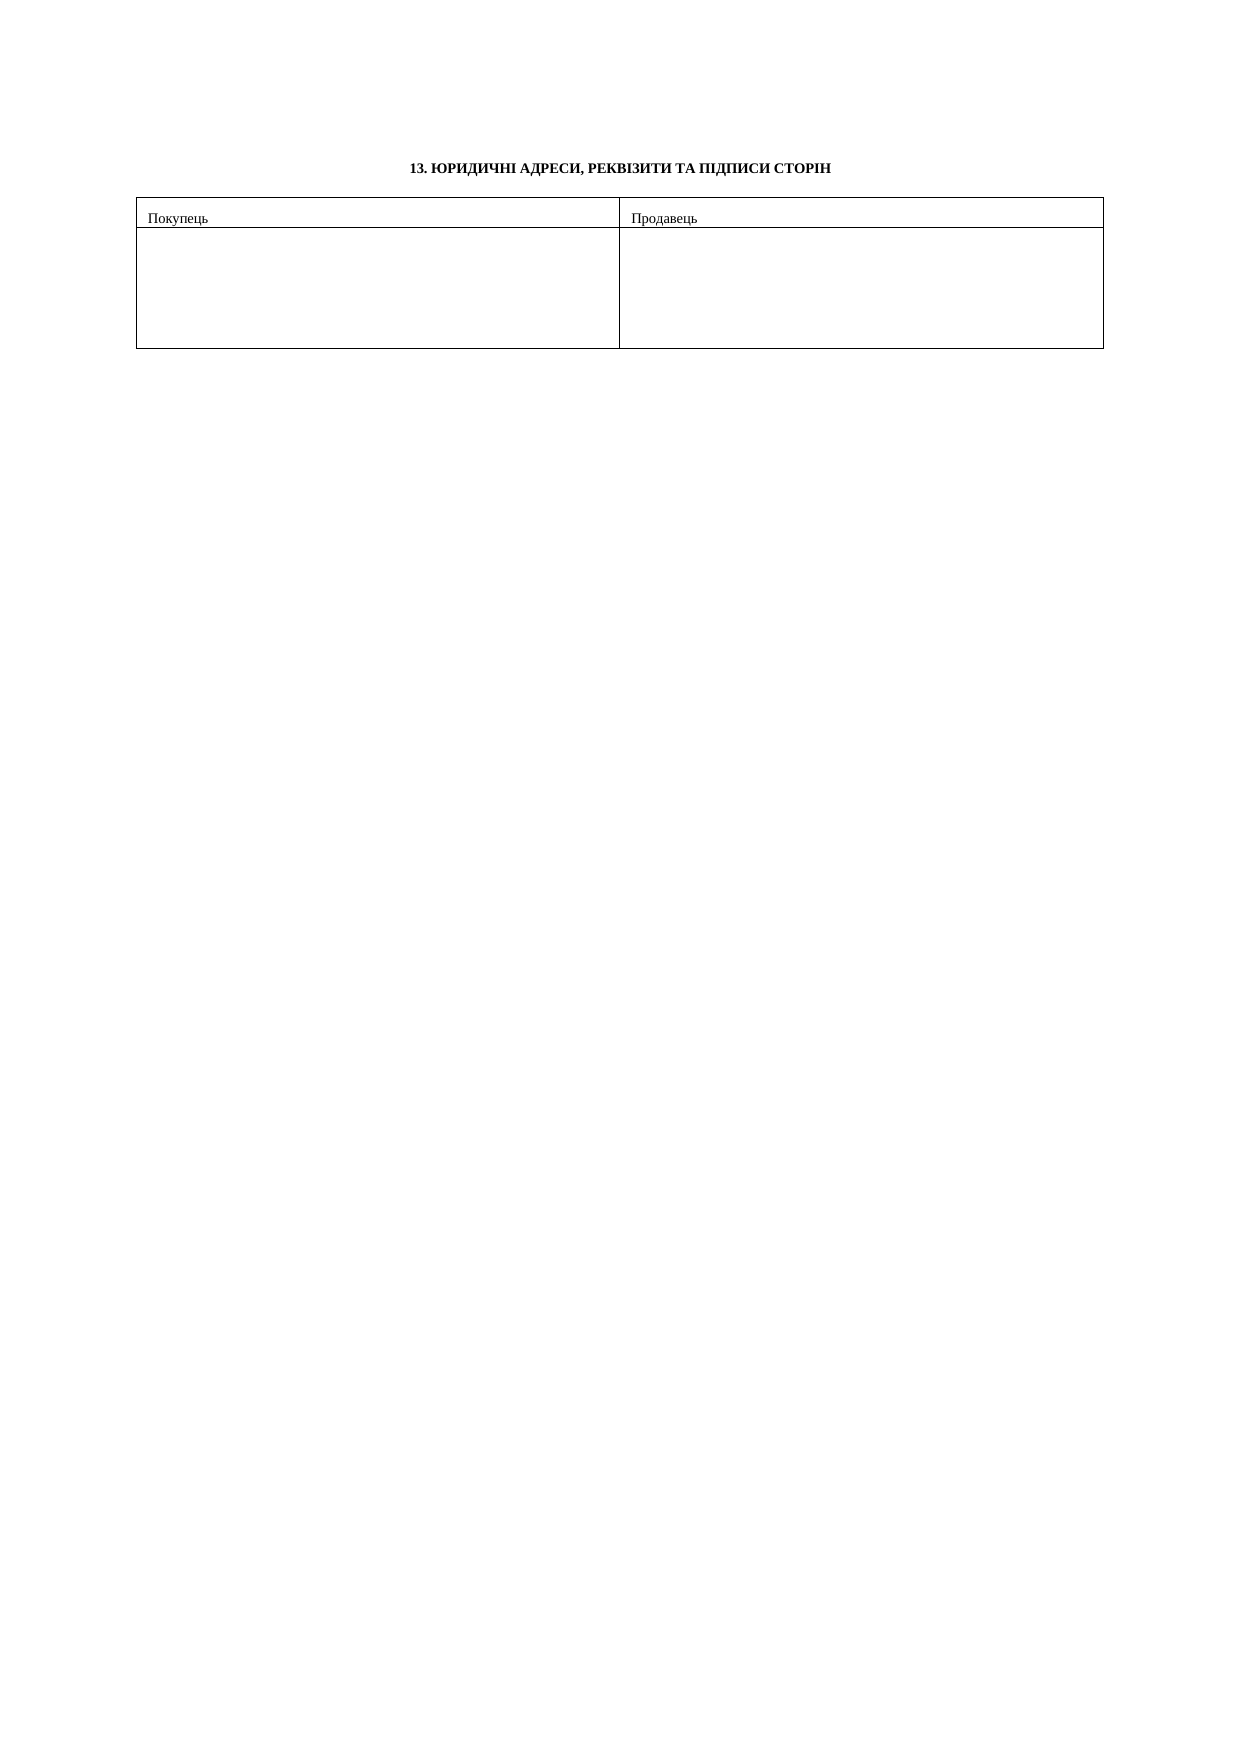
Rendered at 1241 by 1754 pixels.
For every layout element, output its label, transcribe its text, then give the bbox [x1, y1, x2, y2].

table_cell [620, 228, 1103, 348]
table_header Продавець [620, 198, 1103, 227]
table_header Покупець [137, 198, 619, 227]
table_cell [137, 228, 619, 348]
text 13. ЮРИДИЧНІ АДРЕСИ, РЕКВІЗИТИ ТА ПІДПИСИ СТОРІН [148, 148, 1093, 176]
